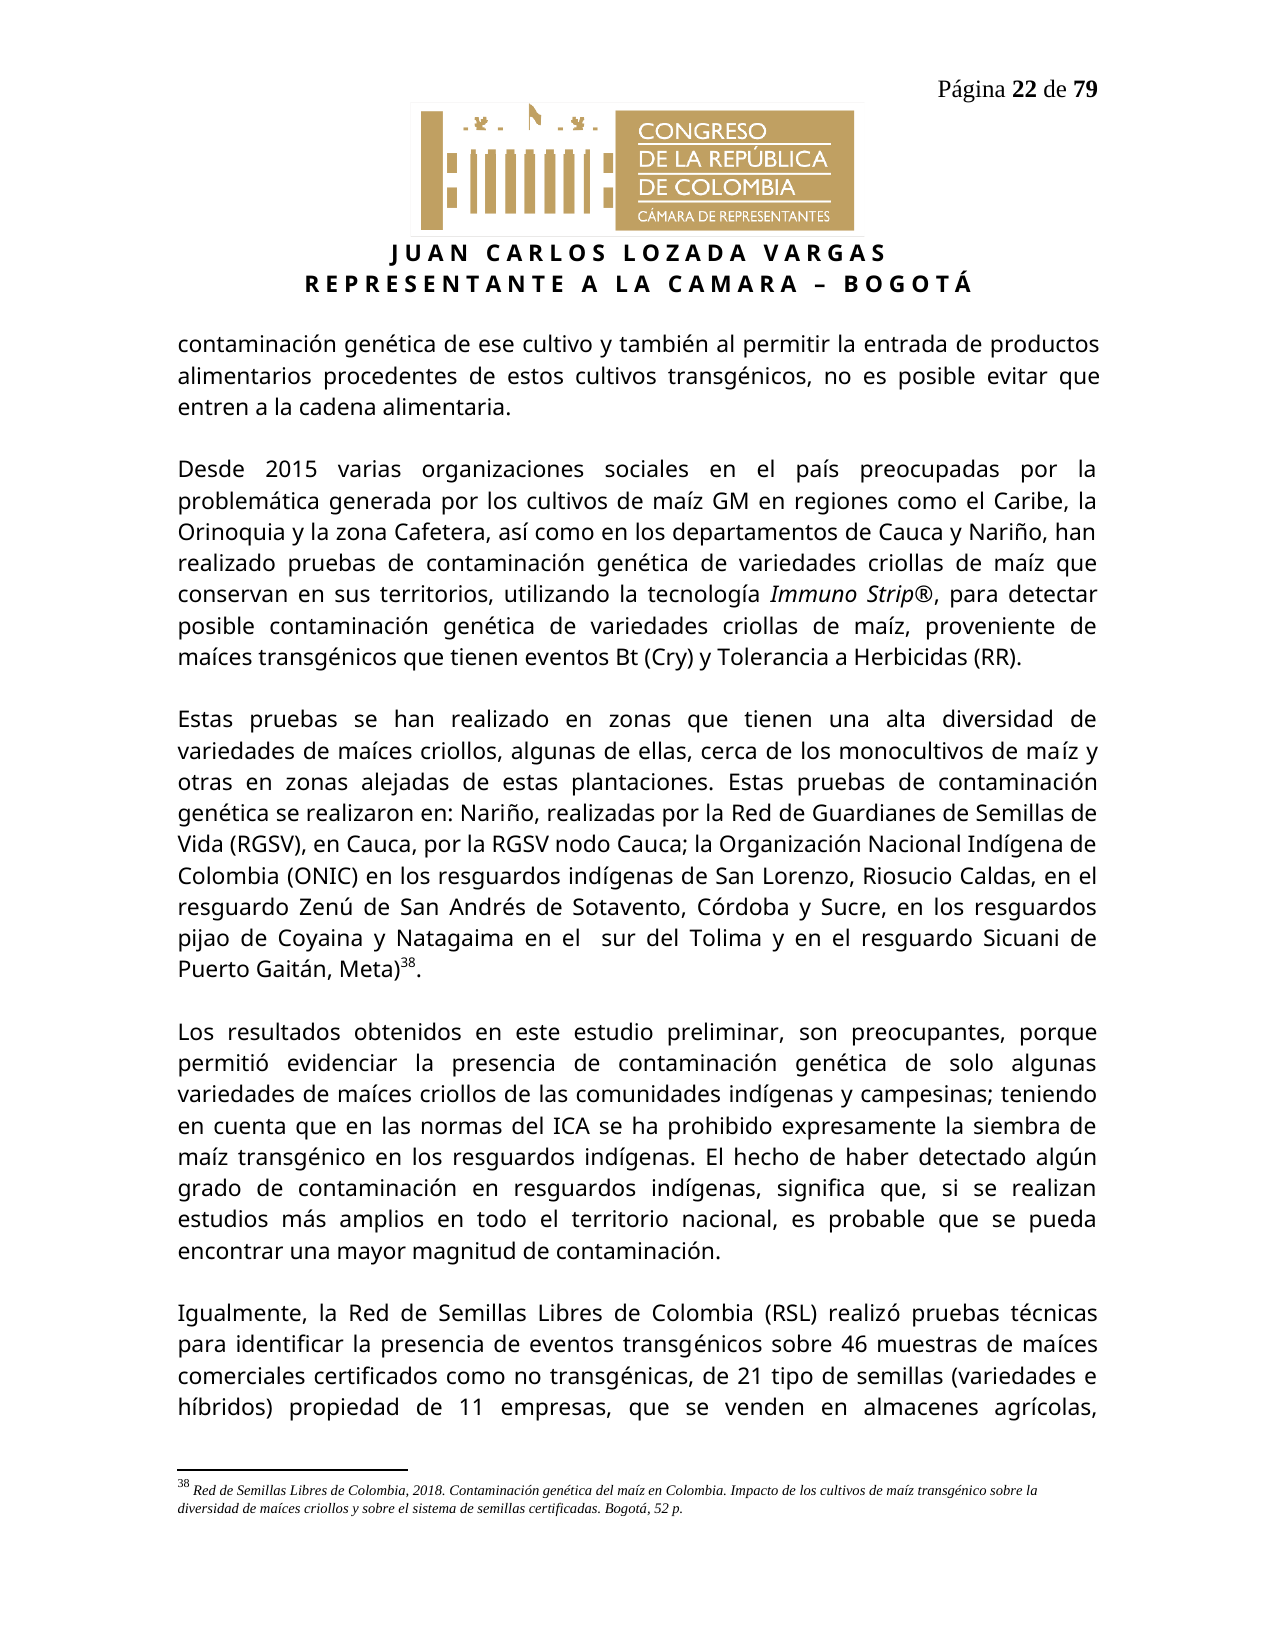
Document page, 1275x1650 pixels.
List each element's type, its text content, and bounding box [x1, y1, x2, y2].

picture [410, 102, 865, 237]
text Los resultados obtenidos en este estudio preliminar, son preocupantes, porque permitió evidenciar la presencia de contaminación genética de solo algunas variedades de maíces criollos de las comunidades indígenas y campesinas; teniendo en cuenta que en las normas del ICA se ha prohibido expresamente la siembra de maíz transgénico en los resguardos indígenas. El hecho de haber detectado algún grado de contaminación en resguardos indígenas, significa que, si se realizan estudios más amplios en todo el territorio nacional, es probable que se pueda encontrar una mayor magnitud de contaminación. [177, 1016, 1098, 1266]
text Estas pruebas se han realizado en zonas que tienen una alta diversidad de variedades de maíces criollos, algunas de ellas, cerca de los monocultivos de maíz y otras en zonas alejadas de estas plantaciones. Estas pruebas de contaminación genética se realizaron en: Nariño, realizadas por la Red de Guardianes de Semillas de Vida (RGSV), en Cauca, por la RGSV nodo Cauca; la Organización Nacional Indígena de Colombia (ONIC) en los resguardos indígenas de San Lorenzo, Riosucio Caldas, en el resguardo Zenú de San Andrés de Sotavento, Córdoba y Sucre, en los resguardos pijao de Coyaina y Natagaima en el sur del Tolima y en el resguardo Sicuani de Puerto Gaitán, Meta). [177, 797, 1098, 984]
text Estas pruebas se han realizado en zonas que tienen una alta diversidad de variedades de maíces criollos, algunas de ellas, cerca de los monocultivos de maíz y otras en zonas alejadas de estas plantaciones. Estas pruebas de contaminación genética se realizaron en: Nariño, realizadas por la Red de Guardianes de Semillas de Vida (RGSV), en Cauca, por la RGSV nodo Cauca; la Organización Nacional Indígena de Colombia (ONIC) en los resguardos indígenas de San Lorenzo, Riosucio Caldas, en el resguardo Zenú de San Andrés de Sotavento, Córdoba y Sucre, en los resguardos pijao de Coyaina y Natagaima en el sur del Tolima y en el resguardo Sicuani de Puerto Gaitán, Meta). [177, 703, 1098, 797]
text Desde 2015 varias organizaciones sociales en el país preocupadas por la problemática generada por los cultivos de maíz GM en regiones como el Caribe, la Orinoquia y la zona Cafetera, así como en los departamentos de Cauca y Nariño, han realizado pruebas de contaminación genética de variedades criollas de maíz que conservan en sus territorios, utilizando la tecnología Immuno Strip®, para detectar posible contaminación genética de variedades criollas de maíz, proveniente de maíces transgénicos que tienen eventos Bt (Cry) y Tolerancia a Herbicidas (RR). [177, 453, 1098, 672]
